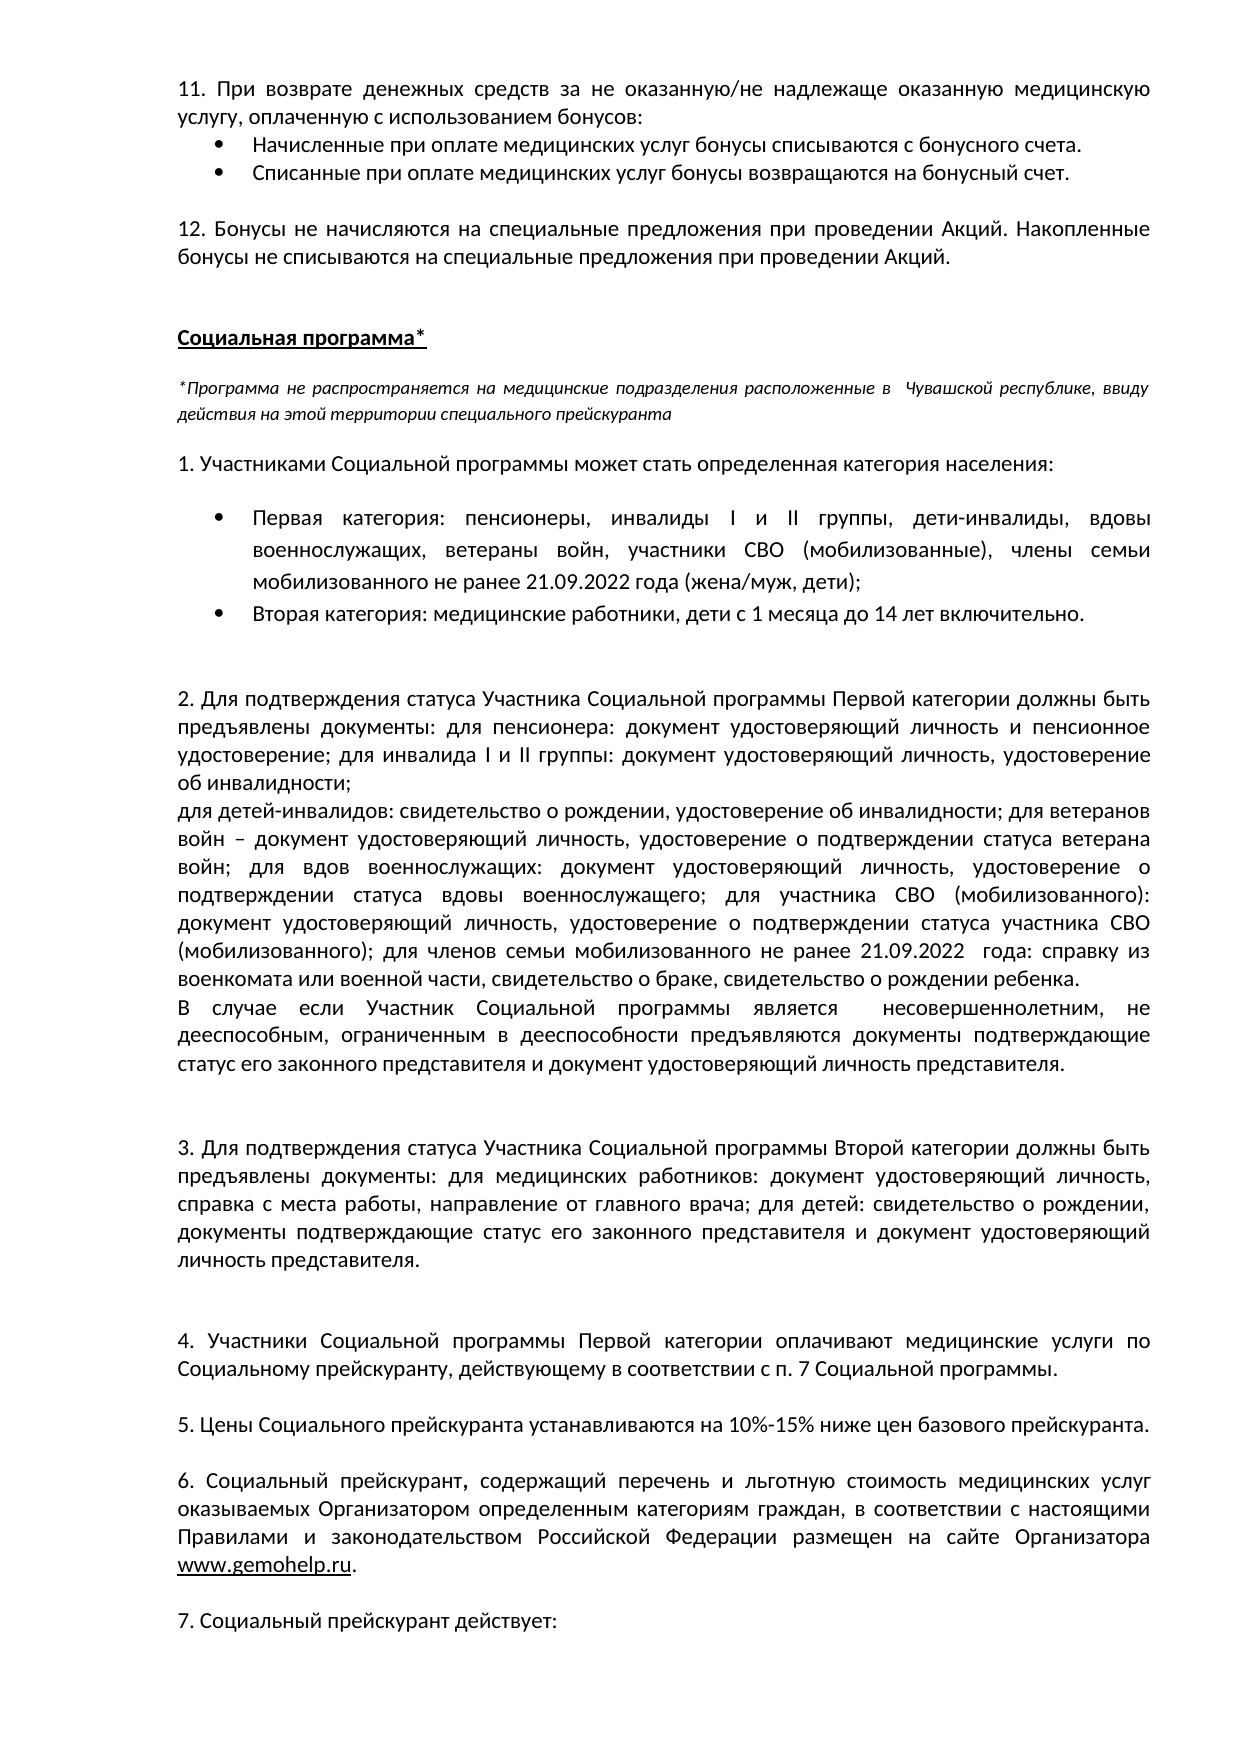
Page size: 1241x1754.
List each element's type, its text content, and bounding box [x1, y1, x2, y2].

text Социальная программа* [177, 323, 1152, 351]
list Начисленные при оплате медицинских услуг бонусы списываются с бонусного счета. [215, 130, 1152, 158]
text 1. Участниками Социальной программы может стать определенная категория населения: [177, 449, 1152, 478]
text для детей-инвалидов: свидетельство о рождении, удостоверение об инвалидности; для ветеранов войн – документ удостоверяющий личность, удостоверение о подтверждении статуса ветерана войн; для вдов военнослужащих: документ удостоверяющий личность, удостоверение о подтверждении статуса вдовы военнослужащего; для участника СВО (мобилизованного): документ удостоверяющий личность, удостоверение о подтверждении статуса участника СВО (мобилизованного); для членов семьи мобилизованного не ранее 21.09.2022 года: справку из военкомата или военной части, свидетельство о браке, свидетельство о рождении ребенка. [177, 796, 1152, 993]
text В случае если Участник Социальной программы является несовершеннолетним, не дееспособным, ограниченным в дееспособности предъявляются документы подтверждающие статус его законного представителя и документ удостоверяющий личность представителя. [177, 993, 1152, 1077]
list Вторая категория: медицинские работники, дети с 1 месяца до 14 лет включительно. [215, 599, 1152, 627]
text 4. Участники Социальной программы Первой категории оплачивают медицинские услуги по Социальному прейскуранту, действующему в соответствии с п. 7 Социальной программы. [177, 1326, 1152, 1382]
text 3. Для подтверждения статуса Участника Социальной программы Второй категории должны быть предъявлены документы: для медицинских работников: документ удостоверяющий личность, справка с места работы, направление от главного врача; для детей: свидетельство о рождении, документы подтверждающие статус его законного представителя и документ удостоверяющий личность представителя. [177, 1133, 1152, 1273]
text 7. Социальный прейскурант действует: [177, 1606, 1152, 1634]
text 6. Социальный прейскурант, содержащий перечень и льготную стоимость медицинских услуг оказываемых Организатором определенным категориям граждан, в соответствии с настоящими Правилами и законодательством Российской Федерации размещен на сайте Организатора www.gemohelp.ru. [177, 1550, 1152, 1578]
text 12. Бонусы не начисляются на специальные предложения при проведении Акций. Накопленные бонусы не списываются на специальные предложения при проведении Акций. [177, 214, 1152, 270]
text *Программа не распространяется на медицинские подразделения расположенные в Чувашской республике, ввиду действия на этой территории специального прейскуранта [177, 376, 1152, 425]
list Списанные при оплате медицинских услуг бонусы возвращаются на бонусный счет. [215, 158, 1152, 186]
text 11. При возврате денежных средств за не оказанную/не надлежаще оказанную медицинскую услугу, оплаченную с использованием бонусов: [177, 74, 1152, 130]
text 2. Для подтверждения статуса Участника Социальной программы Первой категории должны быть предъявлены документы: для пенсионера: документ удостоверяющий личность и пенсионное удостоверение; для инвалида I и II группы: документ удостоверяющий личность, удостоверение об инвалидности; [177, 684, 1152, 796]
list Первая категория: пенсионеры, инвалиды I и II группы, дети-инвалиды, вдовы военнослужащих, ветераны войн, участники СВО (мобилизованные), члены семьи мобилизованного не ранее 21.09.2022 года (жена/муж, дети); [215, 503, 1152, 595]
text 5. Цены Социального прейскуранта устанавливаются на 10%-15% ниже цен базового прейскуранта. [177, 1410, 1152, 1438]
